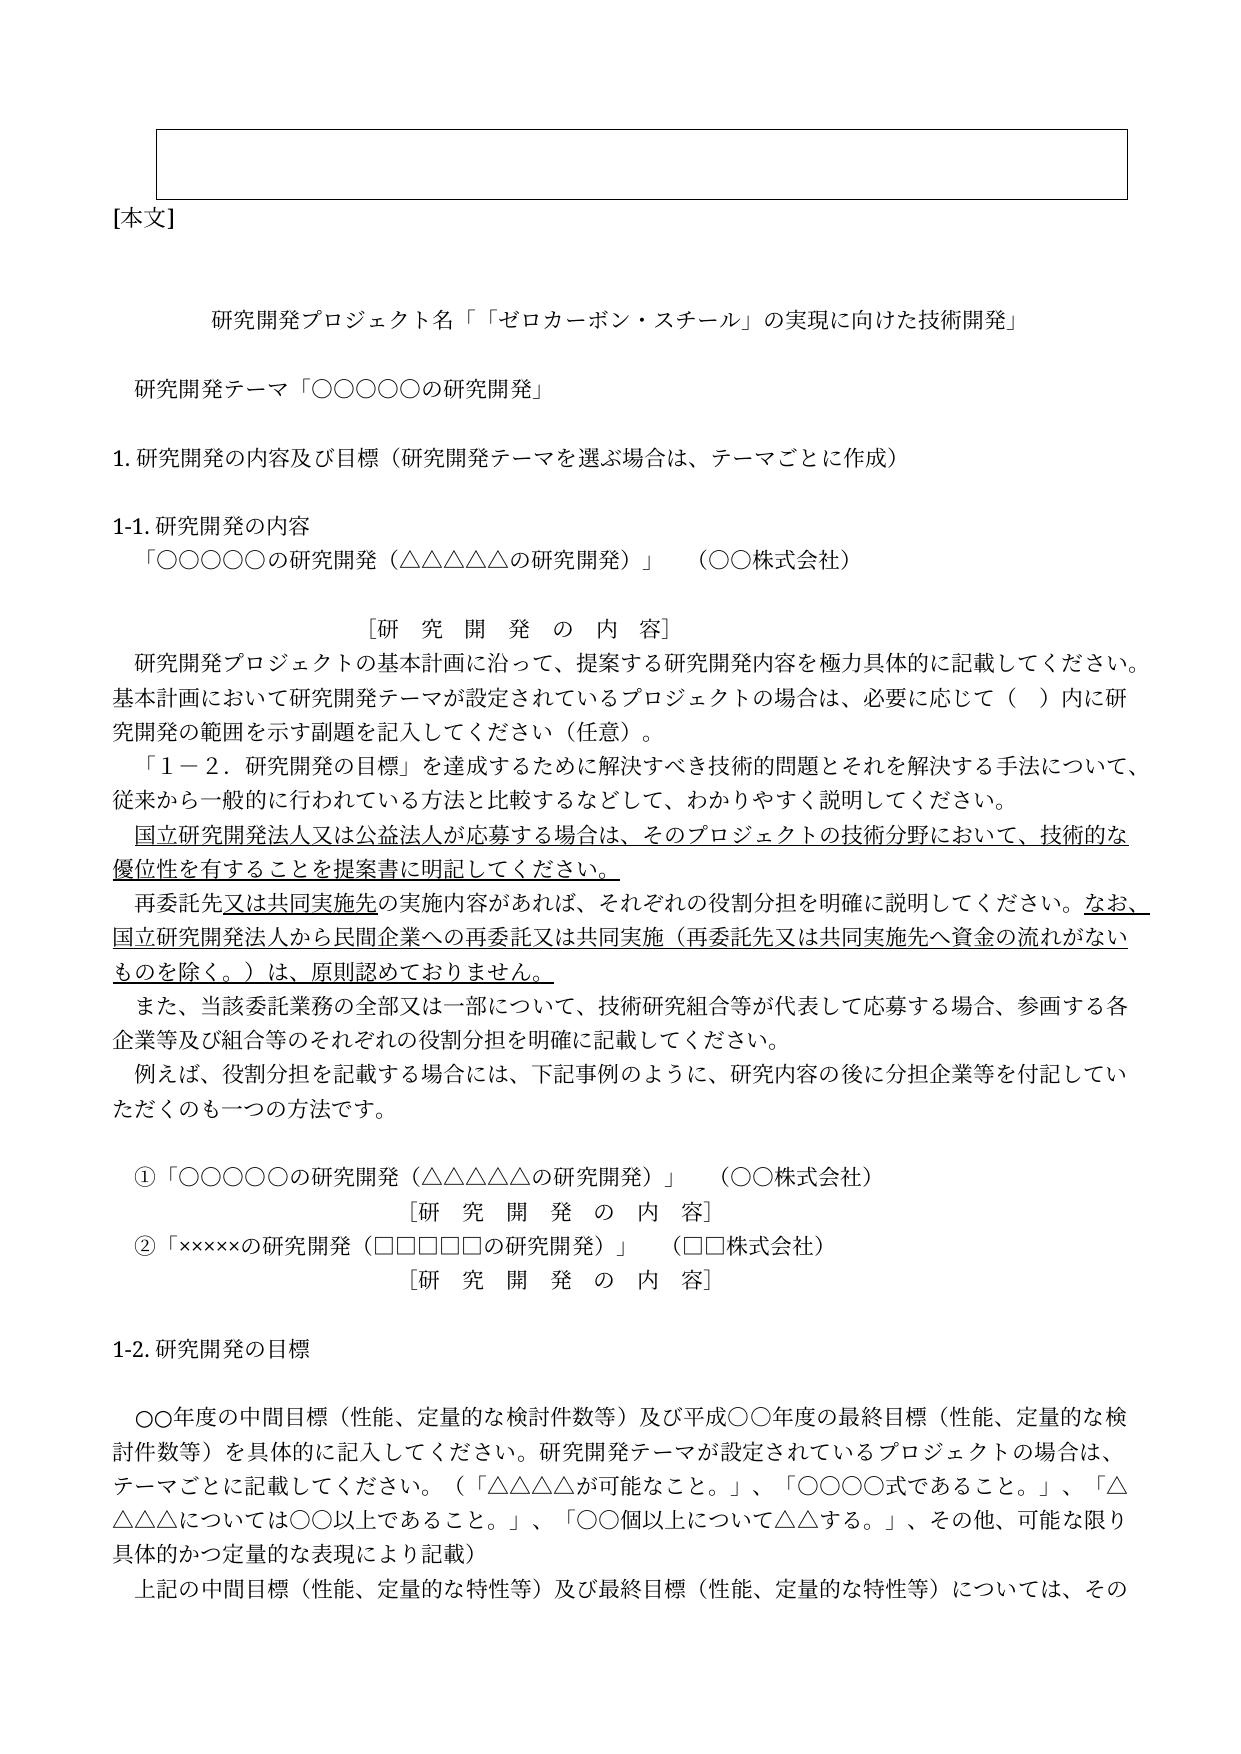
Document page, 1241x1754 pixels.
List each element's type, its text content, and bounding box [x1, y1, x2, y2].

text ［研 究 開 発 の 内 容］ [112, 611, 1128, 645]
text 1. 研究開発の内容及び目標（研究開発テーマを選ぶ場合は、テーマごとに作成） [112, 439, 1128, 474]
text 国立研究開発法人又は公益法人が応募する場合は、そのプロジェクトの技術分野において、技術的な優位性を有することを提案書に明記してください。 [112, 816, 1128, 885]
text [本文] [112, 199, 1128, 234]
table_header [157, 130, 1127, 198]
text 研究開発プロジェクトの基本計画に沿って、提案する研究開発内容を極力具体的に記載してください。基本計画において研究開発テーマが設定されているプロジェクトの場合は、必要に応じて（ ）内に研究開発の範囲を示す副題を記入してください（任意）。 [112, 645, 1128, 748]
text また、当該委託業務の全部又は一部について、技術研究組合等が代表して応募する場合、参画する各企業等及び組合等のそれぞれの役割分担を明確に記載してください。 [112, 988, 1128, 1056]
text ○○年度の中間目標（性能、定量的な検討件数等）及び平成○○年度の最終目標（性能、定量的な検討件数等）を具体的に記入してください。研究開発テーマが設定されているプロジェクトの場合は、テーマごとに記載してください。（「△△△△が可能なこと。」、「○○○○式であること。」、「△△△△については○○以上であること。」、「○○個以上について△△する。」、その他、可能な限り具体的かつ定量的な表現により記載） [112, 1399, 1128, 1570]
text ②「×××××の研究開発（□□□□□の研究開発）」 （□□株式会社） [112, 1228, 1128, 1262]
text 「○○○○○の研究開発（△△△△△の研究開発）」 （○○株式会社） [112, 542, 1128, 577]
text 1-2. 研究開発の目標 [112, 1331, 1128, 1365]
text ［研 究 開 発 の 内 容］ [397, 1193, 1128, 1228]
text 1-1. 研究開発の内容 [112, 508, 1128, 542]
text 再委託先又は共同実施先の実施内容があれば、それぞれの役割分担を明確に説明してください。なお、国立研究開発法人から民間企業への再委託又は共同実施（再委託先又は共同実施先へ資金の流れがないものを除く。）は、原則認めておりません。 [112, 949, 1128, 988]
text 再委託先又は共同実施先の実施内容があれば、それぞれの役割分担を明確に説明してください。なお、国立研究開発法人から民間企業への再委託又は共同実施（再委託先又は共同実施先へ資金の流れがないものを除く。）は、原則認めておりません。 [112, 885, 1128, 948]
text 研究開発プロジェクト名「「ゼロカーボン・スチール」の実現に向けた技術開発」 [112, 302, 1128, 337]
text ［研 究 開 発 の 内 容］ [397, 1262, 1128, 1296]
text 研究開発テーマ「○○○○○の研究開発」 [112, 371, 1128, 405]
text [112, 1570, 1128, 1605]
text 「１－２．研究開発の目標」を達成するために解決すべき技術的問題とそれを解決する手法について、従来から一般的に行われている方法と比較するなどして、わかりやすく説明してください。 [112, 748, 1128, 816]
text ①「○○○○○の研究開発（△△△△△の研究開発）」 （○○株式会社） [112, 1159, 1128, 1193]
text 例えば、役割分担を記載する場合には、下記事例のように、研究内容の後に分担企業等を付記していただくのも一つの方法です。 [112, 1056, 1128, 1125]
